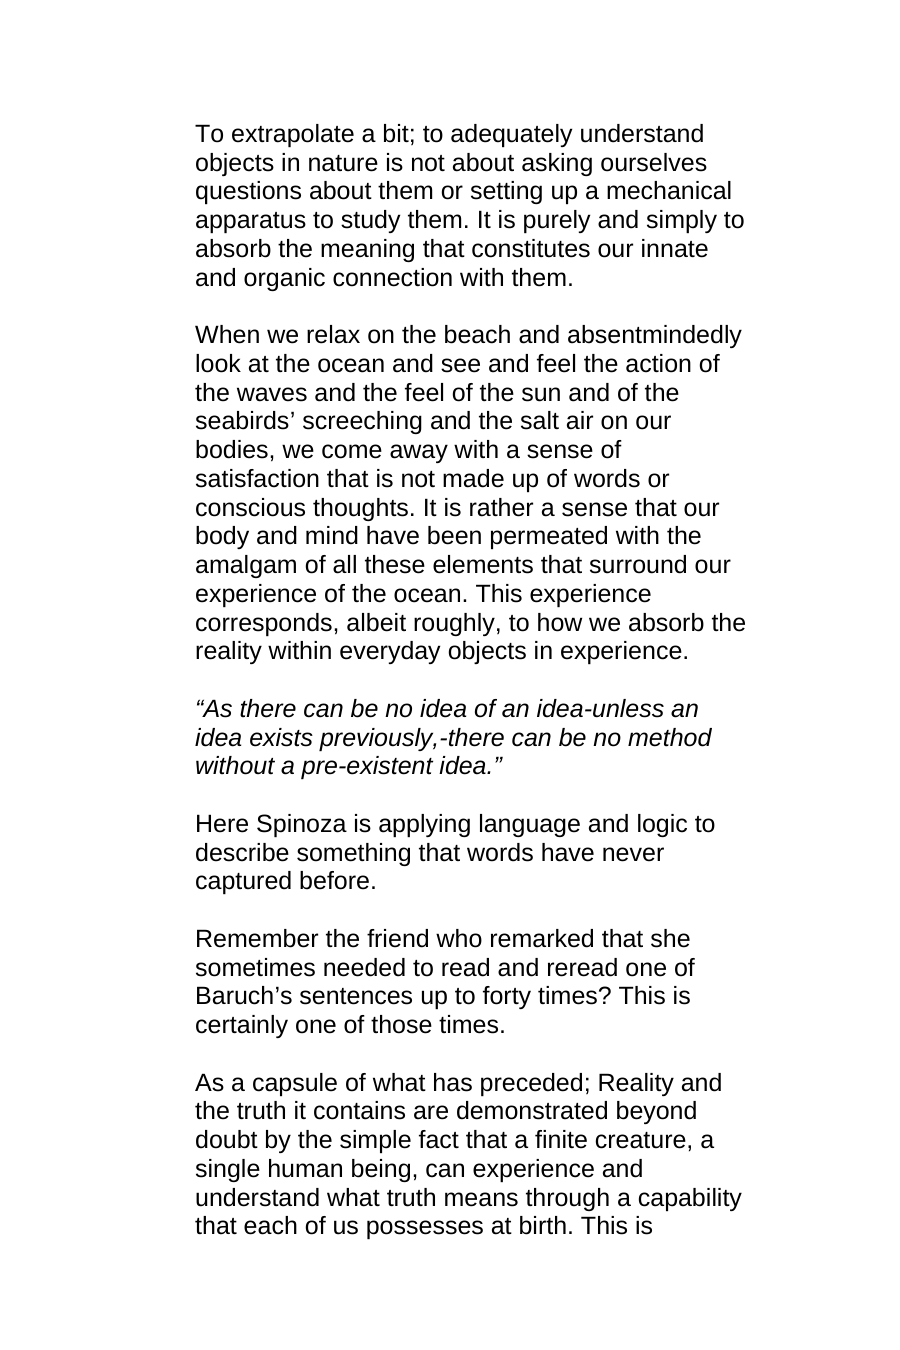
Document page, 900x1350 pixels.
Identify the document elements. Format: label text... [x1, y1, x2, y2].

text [195, 1067, 750, 1240]
text Here Spinoza is applying language and logic to describe something that words have never captured before. [195, 809, 750, 895]
text When we relax on the beach and absentmindedly look at the ocean and see and feel the action of the waves and the feel of the sun and of the seabirds’ screeching and the salt air on our bodies, we come away with a sense of satisfaction that is not made up of words or conscious thoughts. It is rather a sense that our body and mind have been permeated with the amalgam of all these elements that surround our experience of the ocean. This experience corresponds, albeit roughly, to how we absorb the reality within everyday objects in experience. [195, 320, 750, 665]
text To extrapolate a bit; to adequately understand objects in nature is not about asking ourselves questions about them or setting up a mechanical apparatus to study them. It is purely and simply to absorb the meaning that constitutes our innate and organic connection with them. [195, 119, 750, 291]
text “As there can be no idea of an idea-unless an idea exists previously,-there can be no method without a pre-existent idea.” [195, 694, 750, 780]
text Remember the friend who remarked that she sometimes needed to read and reread one of Baruch’s sentences up to forty times? This is certainly one of those times. [195, 924, 750, 1039]
